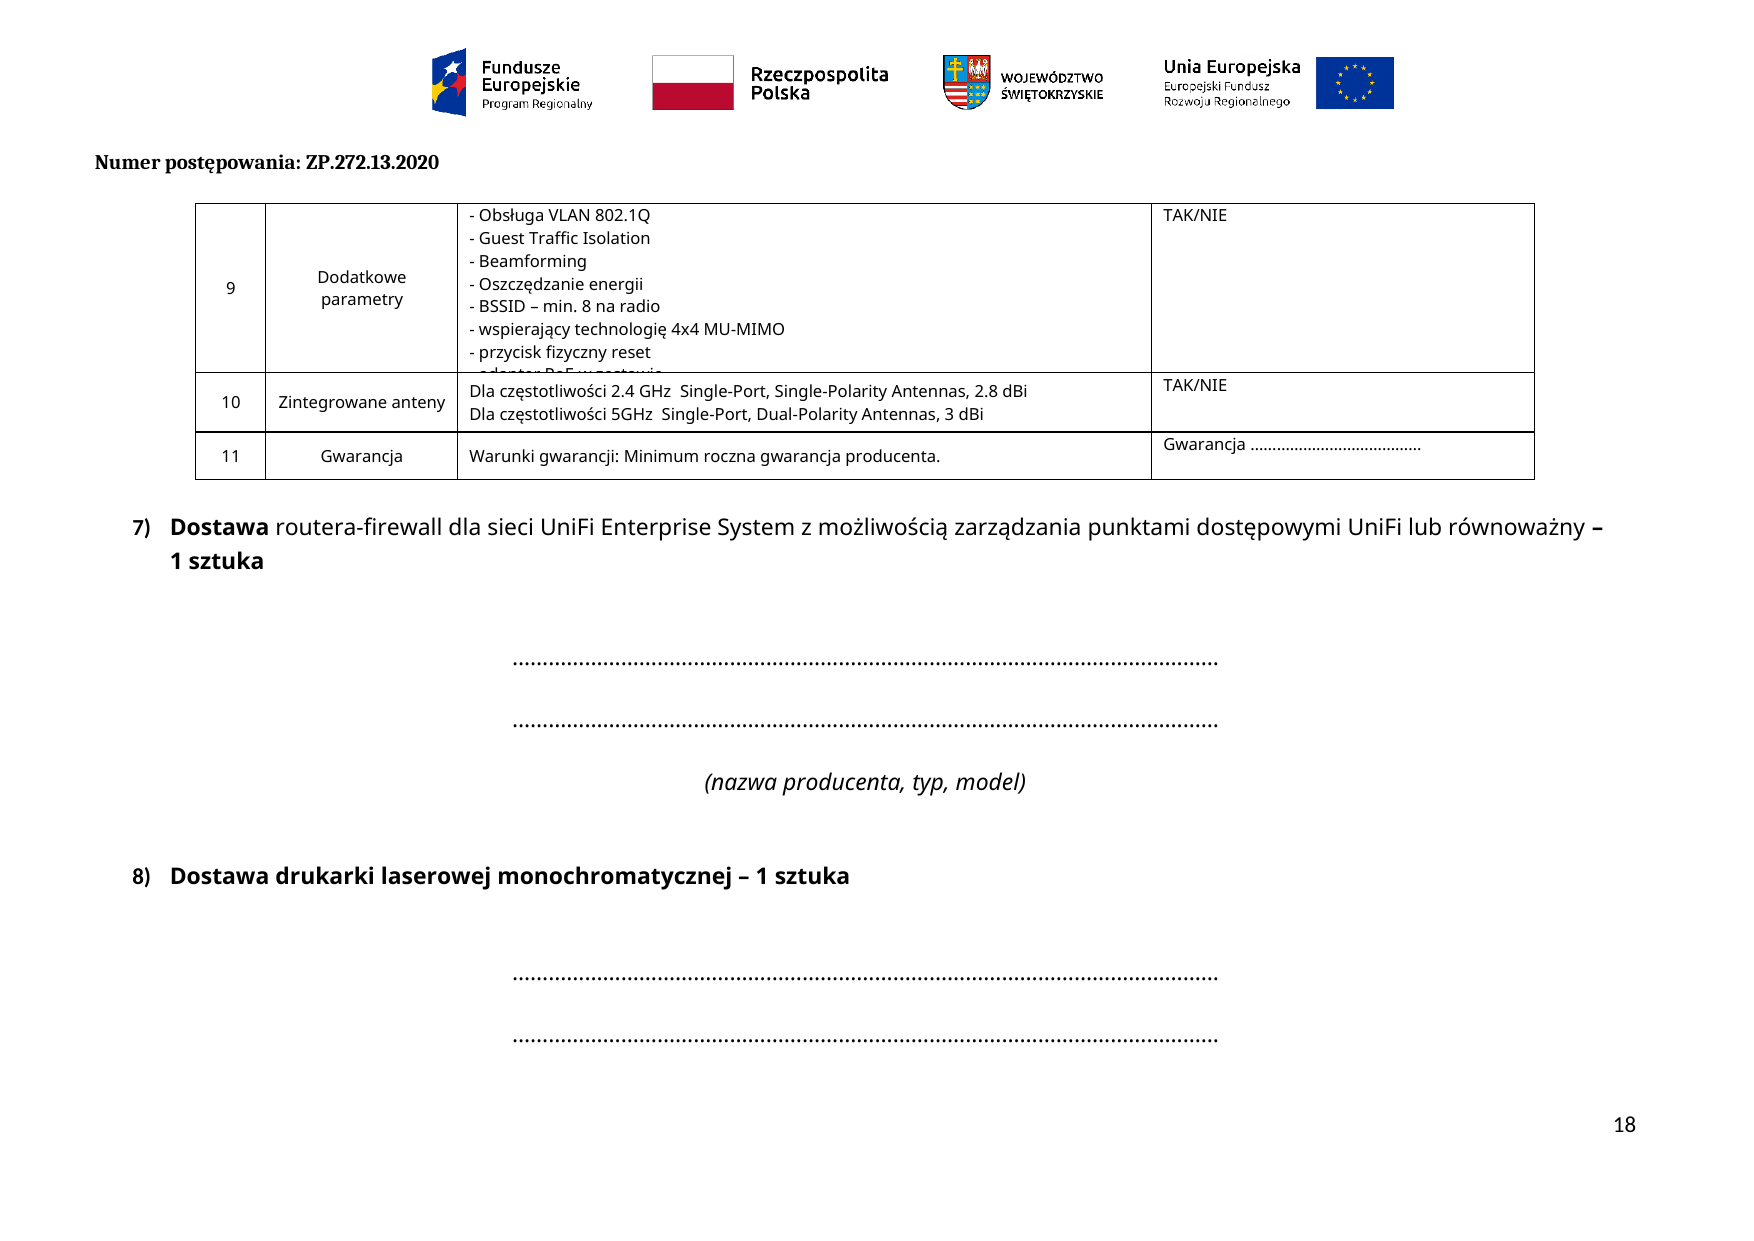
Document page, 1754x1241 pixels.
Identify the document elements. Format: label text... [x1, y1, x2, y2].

table_cell Gwarancja ………………………………… [1152, 433, 1534, 479]
text ……………………………………………………………………………………………………… [94, 1018, 1636, 1050]
table_cell Warunki gwarancji: Minimum roczna gwarancja producenta. [458, 433, 1151, 479]
table_cell TAK/NIE [1152, 204, 1534, 372]
text (nazwa producenta, typ, model) [94, 766, 1636, 797]
table_cell 11 [196, 433, 265, 479]
list Dostawa routera-firewall dla sieci UniFi Enterprise System z możliwością zarządzania punktami dostępowymi UniFi lub równoważny – 1 sztuka [132, 511, 1636, 576]
text ……………………………………………………………………………………………………… [94, 703, 1636, 735]
table_cell Gwarancja [266, 433, 457, 479]
table_cell TAK/NIE [1152, 373, 1534, 431]
picture [417, 36, 1408, 130]
table_cell 9 [196, 204, 265, 372]
text ……………………………………………………………………………………………………… [94, 641, 1636, 672]
table_cell Dodatkowe parametry [266, 204, 457, 372]
table_cell - Obsługa VLAN 802.1Q - Guest Traffic Isolation - Beamforming - Oszczędzanie energii - BSSID – min. 8 na radio - wspierający technologię 4x4 MU-MIMO - przycisk fizyczny reset - adapter PoE w zestawie [458, 204, 1151, 372]
list Dostawa drukarki laserowej monochromatycznej – 1 sztuka [132, 860, 1636, 891]
table_cell Dla częstotliwości 2.4 GHz Single-Port, Single-Polarity Antennas, 2.8 dBi Dla częstotliwości 5GHz Single-Port, Dual-Polarity Antennas, 3 dBi [458, 373, 1151, 431]
text ……………………………………………………………………………………………………… [94, 956, 1636, 987]
table_cell Zintegrowane anteny [266, 373, 457, 431]
table_cell 10 [196, 373, 265, 431]
